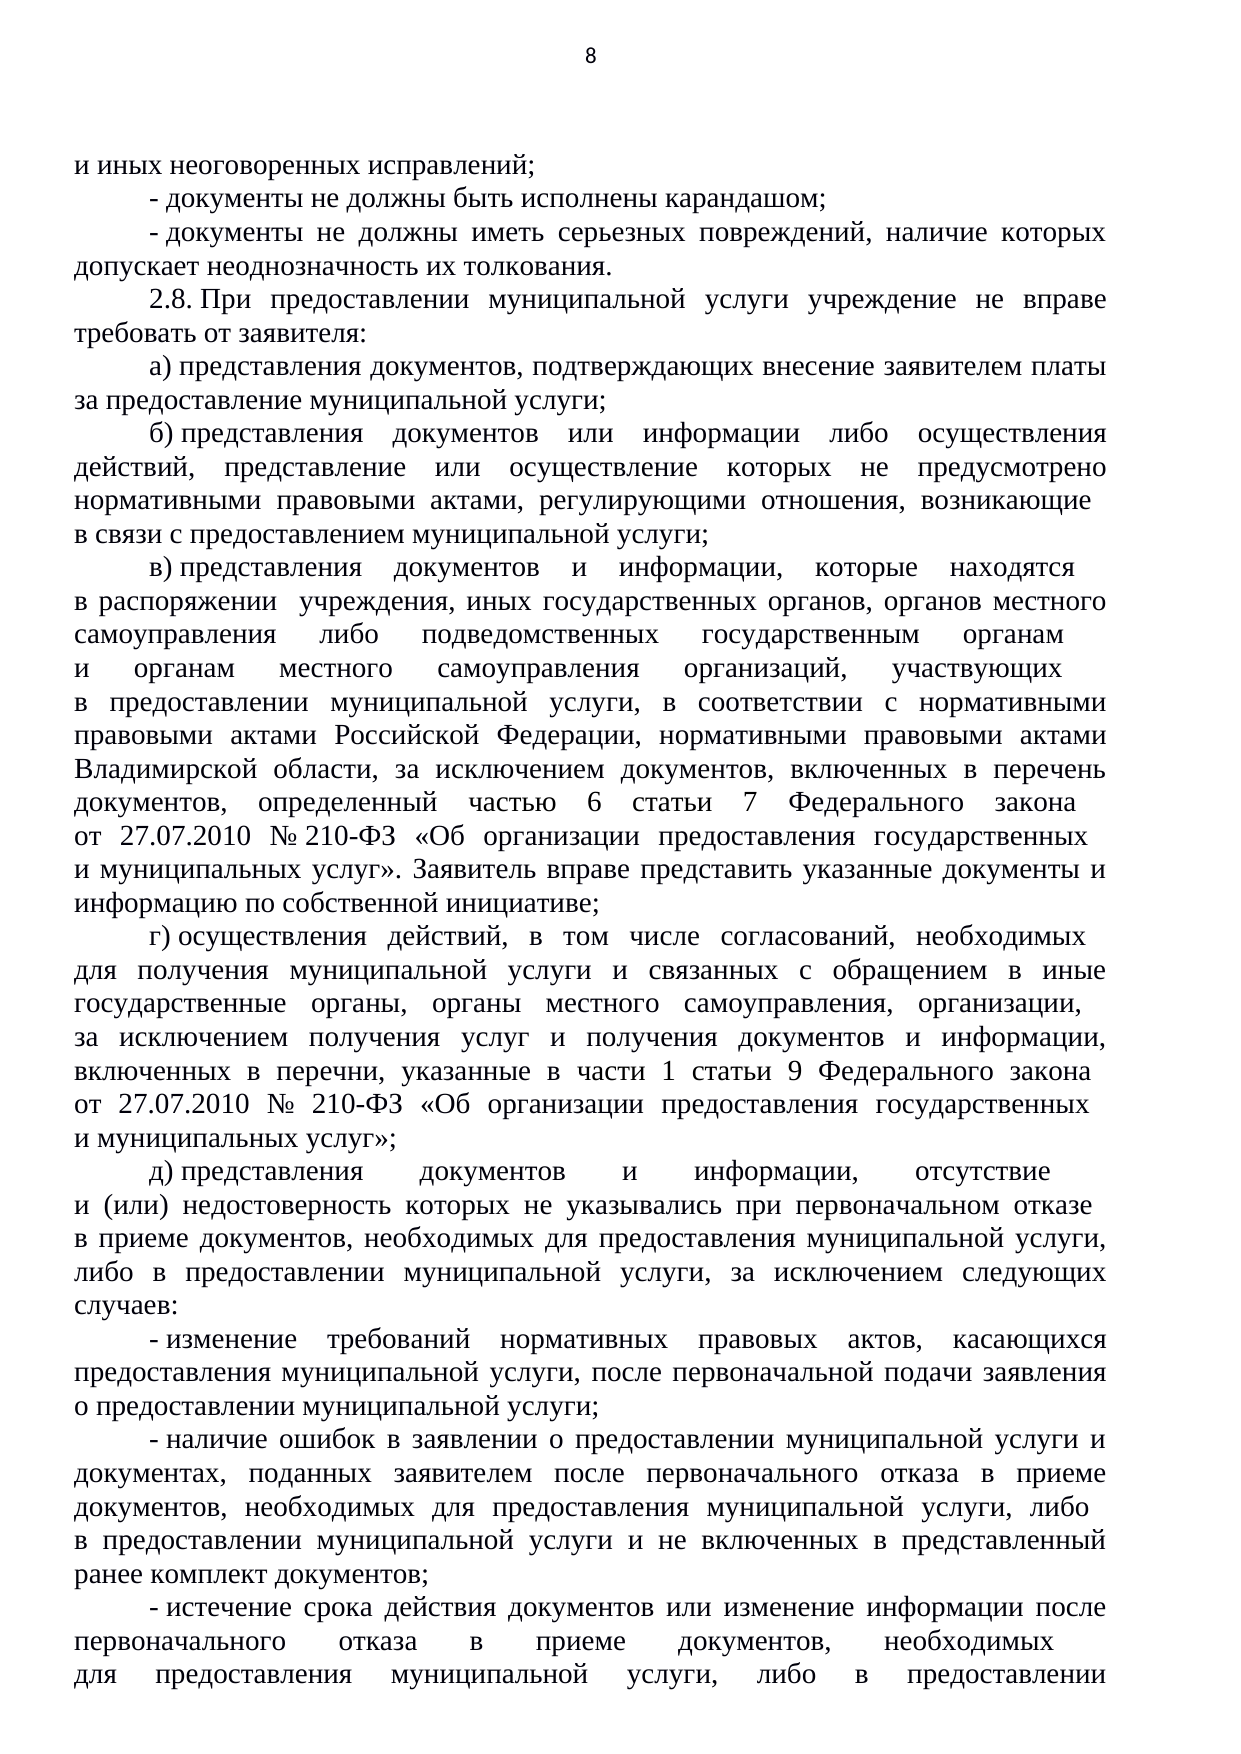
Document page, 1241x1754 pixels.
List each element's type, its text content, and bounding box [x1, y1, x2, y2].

text 2.8. При предоставлении муниципальной услуги учреждение не вправе требовать от заявителя: [74, 281, 1107, 348]
text а) представления документов, подтверждающих внесение заявителем платы за предоставление муниципальной услуги; [74, 348, 1107, 415]
text д) представления документов и информации, отсутствие и (или) недостоверность которых не указывались при первоначальном отказе в приеме документов, необходимых для предоставления муниципальной услуги, либо в предоставлении муниципальной услуги, за исключением следующих случаев: [74, 1153, 1107, 1321]
text - документы не должны иметь серьезных повреждений, наличие которых допускает неоднозначность их толкования. [74, 214, 1107, 281]
text - изменение требований нормативных правовых актов, касающихся предоставления муниципальной услуги, после первоначальной подачи заявления о предоставлении муниципальной услуги; [74, 1321, 1107, 1422]
text - документы не должны содержать подчисток, приписок, зачеркнутых слов и иных неоговоренных исправлений; [74, 147, 1107, 181]
text - документы не должны быть исполнены карандашом; [74, 181, 1107, 214]
text б) представления документов или информации либо осуществления действий, представление или осуществление которых не предусмотрено нормативными правовыми актами, регулирующими отношения, возникающие в связи с предоставлением муниципальной услуги; [74, 415, 1107, 549]
text в) представления документов и информации, которые находятся в распоряжении учреждения, иных государственных органов, органов местного самоуправления либо подведомственных государственным органам и органам местного самоуправления организаций, участвующих в предоставлении муниципальной услуги, в соответствии с нормативными правовыми актами Российской Федерации, нормативными правовыми актами Владимирской области, за исключением документов, включенных в перечень документов, определенный частью 6 статьи 7 Федерального закона от 27.07.2010 № 210-ФЗ «Об организации предоставления государственных и муниципальных услуг». Заявитель вправе представить указанные документы и информацию по собственной инициативе; [74, 549, 1107, 918]
text - наличие ошибок в заявлении о предоставлении муниципальной услуги и документах, поданных заявителем после первоначального отказа в приеме документов, необходимых для предоставления муниципальной услуги, либо в предоставлении муниципальной услуги и не включенных в представленный ранее комплект документов; [74, 1422, 1107, 1589]
text г) осуществления действий, в том числе согласований, необходимых для получения муниципальной услуги и связанных с обращением в иные государственные органы, органы местного самоуправления, организации, за исключением получения услуг и получения документов и информации, включенных в перечни, указанные в части 1 статьи 9 Федерального закона от 27.07.2010 № 210-ФЗ «Об организации предоставления государственных и муниципальных услуг»; [74, 918, 1107, 1153]
